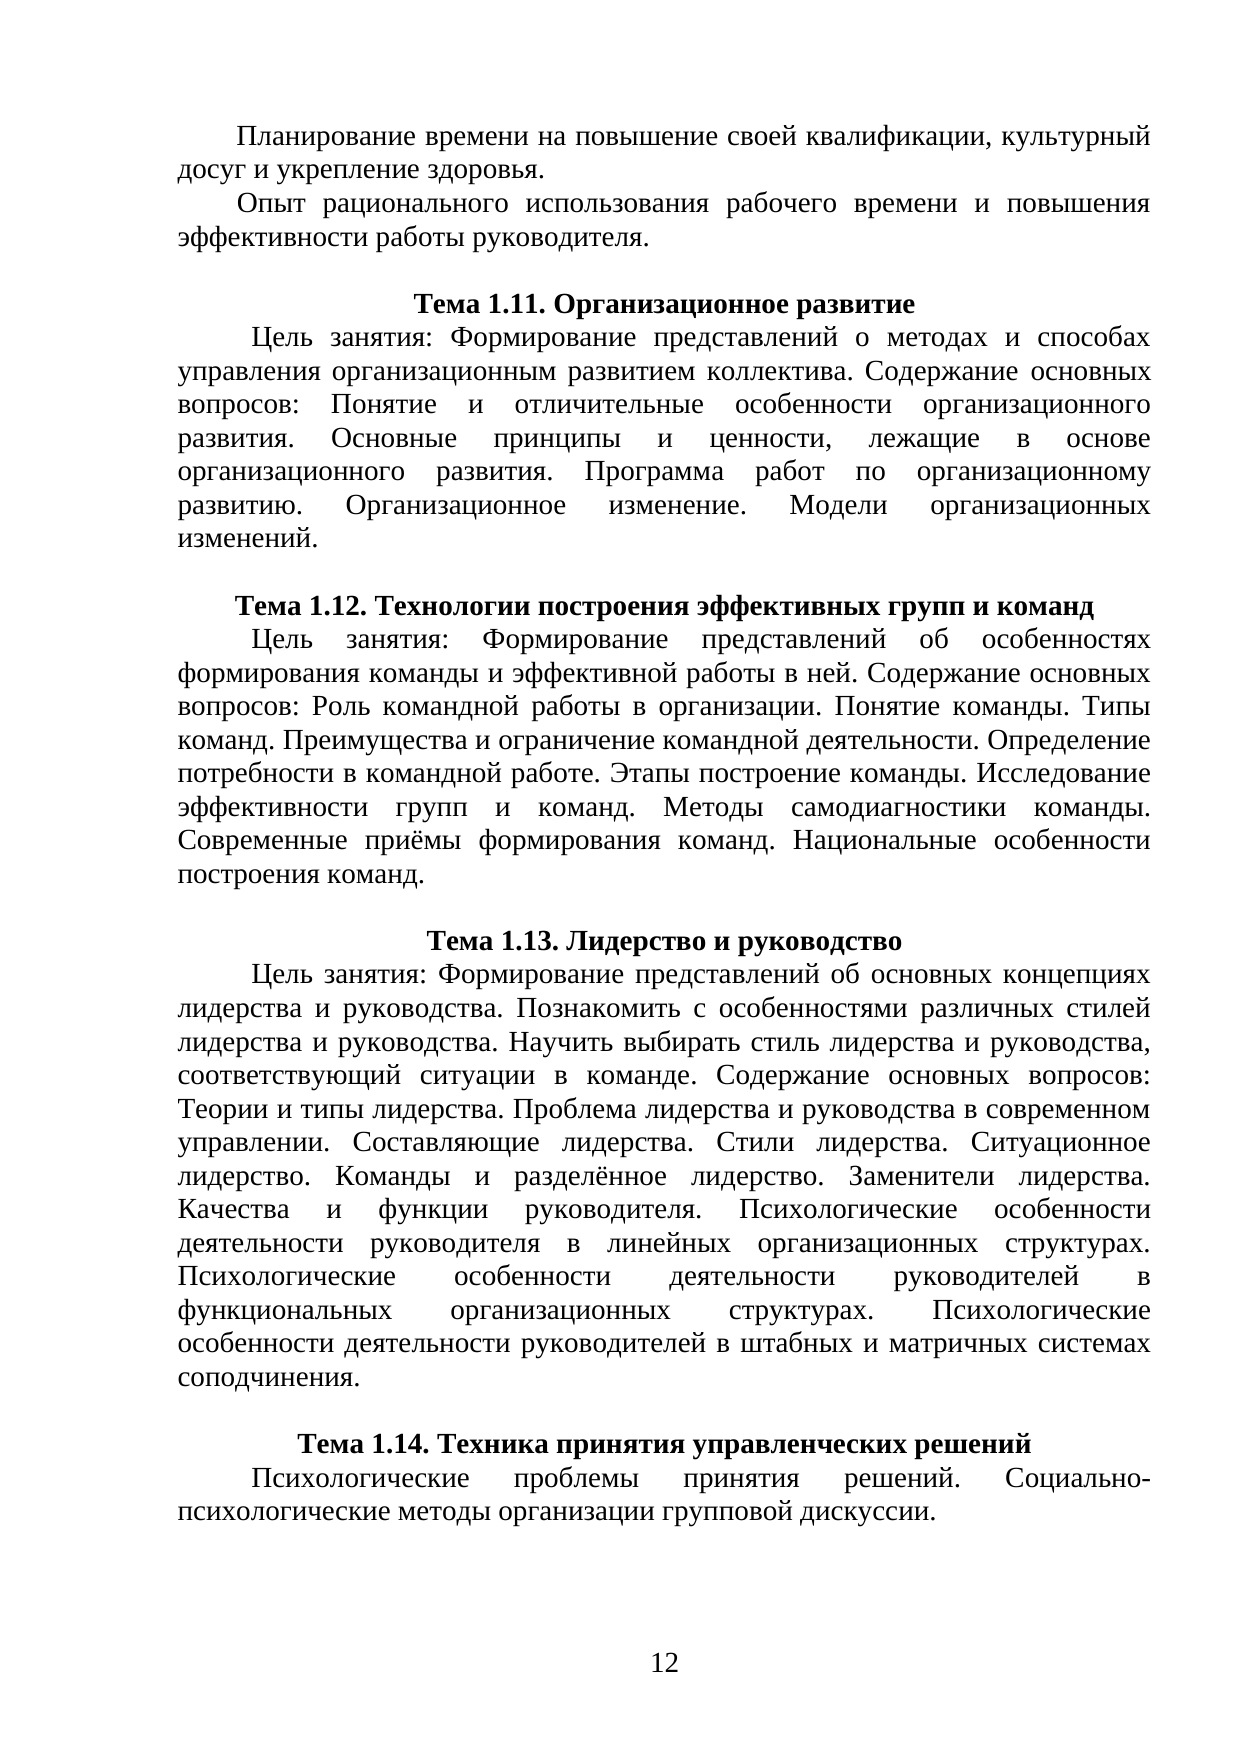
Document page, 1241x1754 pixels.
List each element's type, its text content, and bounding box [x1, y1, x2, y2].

subtitle Тема 1.14. Техника принятия управленческих решений [177, 1426, 1152, 1460]
text Психологические проблемы принятия решений. Социально-психологические методы организации групповой дискуссии. [177, 1460, 1152, 1527]
text Цель занятия: Формирование представлений о методах и способах управления организационным развитием коллектива. Содержание основных вопросов: Понятие и отличительные особенности организационного развития. Основные принципы и ценности, лежащие в основе организационного развития. Программа работ по организационному развитию. Организационное изменение. Модели организационных изменений. [177, 319, 1152, 554]
subtitle Тема 1.12. Технологии построения эффективных групп и команд [177, 588, 1152, 621]
text Цель занятия: Формирование представлений об особенностях формирования команды и эффективной работы в ней. Содержание основных вопросов: Роль командной работы в организации. Понятие команды. Типы команд. Преимущества и ограничение командной деятельности. Определение потребности в командной работе. Этапы построение команды. Исследование эффективности групп и команд. Методы самодиагностики команды. Современные приёмы формирования команд. Национальные особенности построения команд. [177, 621, 1152, 889]
subtitle Тема 1.13. Лидерство и руководство [177, 923, 1152, 957]
text Планирование времени на повышение своей квалификации, культурный досуг и укрепление здоровья. [177, 118, 1152, 185]
text Цель занятия: Формирование представлений об основных концепциях лидерства и руководства. Познакомить с особенностями различных стилей лидерства и руководства. Научить выбирать стиль лидерства и руководства, соответствующий ситуации в команде. Содержание основных вопросов: Теории и типы лидерства. Проблема лидерства и руководства в современном управлении. Составляющие лидерства. Стили лидерства. Ситуационное лидерство. Команды и разделённое лидерство. Заменители лидерства. Качества и функции руководителя. Психологические особенности деятельности руководителя в линейных организационных структурах. Психологические особенности деятельности руководителей в функциональных организационных структурах. Психологические особенности деятельности руководителей в штабных и матричных системах соподчинения. [177, 957, 1152, 1393]
text Опыт рационального использования рабочего времени и повышения эффективности работы руководителя. [177, 185, 1152, 252]
subtitle Тема 1.11. Организационное развитие [177, 286, 1152, 319]
